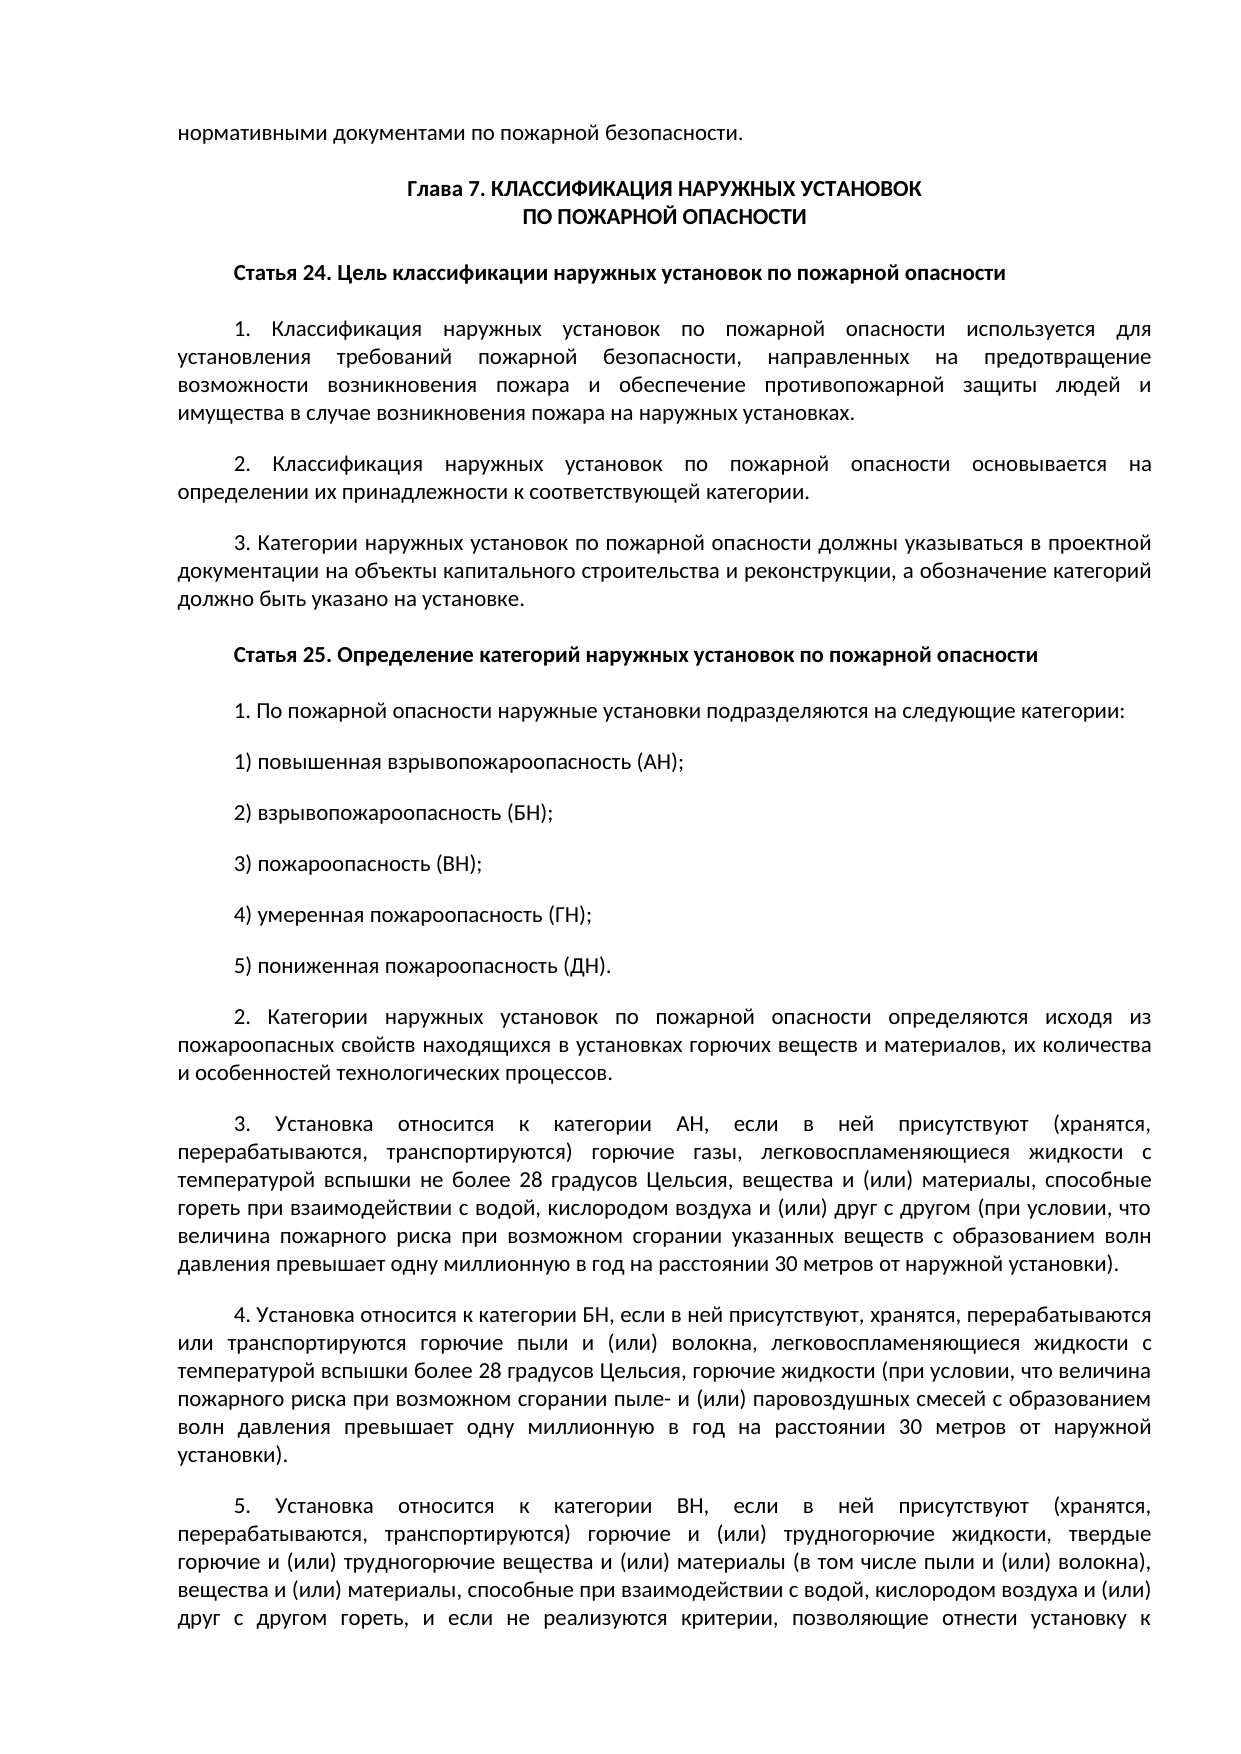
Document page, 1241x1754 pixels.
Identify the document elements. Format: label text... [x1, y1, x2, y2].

title Статья 24. Цель классификации наружных установок по пожарной опасности [177, 258, 1152, 286]
text 3) пожароопасность (ВН); [177, 849, 1152, 877]
text 3. Категории наружных установок по пожарной опасности должны указываться в проектной документации на объекты капитального строительства и реконструкции, а обозначение категорий должно быть указано на установке. [177, 528, 1152, 612]
title Глава 7. КЛАССИФИКАЦИЯ НАРУЖНЫХ УСТАНОВОК [177, 174, 1152, 202]
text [177, 118, 1152, 146]
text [177, 1491, 1152, 1631]
text 2) взрывопожароопасность (БН); [177, 798, 1152, 826]
title ПО ПОЖАРНОЙ ОПАСНОСТИ [177, 202, 1152, 230]
text 4. Установка относится к категории БН, если в ней присутствуют, хранятся, перерабатываются или транспортируются горючие пыли и (или) волокна, легковоспламеняющиеся жидкости с температурой вспышки более 28 градусов Цельсия, горючие жидкости (при условии, что величина пожарного риска при возможном сгорании пыле- и (или) паровоздушных смесей с образованием волн давления превышает одну миллионную в год на расстоянии 30 метров от наружной установки). [177, 1300, 1152, 1468]
text 5) пониженная пожароопасность (ДН). [177, 951, 1152, 979]
text 3. Установка относится к категории АН, если в ней присутствуют (хранятся, перерабатываются, транспортируются) горючие газы, легковоспламеняющиеся жидкости с температурой вспышки не более 28 градусов Цельсия, вещества и (или) материалы, способные гореть при взаимодействии с водой, кислородом воздуха и (или) друг с другом (при условии, что величина пожарного риска при возможном сгорании указанных веществ с образованием волн давления превышает одну миллионную в год на расстоянии 30 метров от наружной установки). [177, 1109, 1152, 1277]
text 2. Категории наружных установок по пожарной опасности определяются исходя из пожароопасных свойств находящихся в установках горючих веществ и материалов, их количества и особенностей технологических процессов. [177, 1002, 1152, 1086]
title Статья 25. Определение категорий наружных установок по пожарной опасности [177, 640, 1152, 668]
text 1. По пожарной опасности наружные установки подразделяются на следующие категории: [177, 696, 1152, 724]
text 2. Классификация наружных установок по пожарной опасности основывается на определении их принадлежности к соответствующей категории. [177, 449, 1152, 505]
text 4) умеренная пожароопасность (ГН); [177, 900, 1152, 928]
text 1. Классификация наружных установок по пожарной опасности используется для установления требований пожарной безопасности, направленных на предотвращение возможности возникновения пожара и обеспечение противопожарной защиты людей и имущества в случае возникновения пожара на наружных установках. [177, 314, 1152, 426]
text 1) повышенная взрывопожароопасность (АН); [177, 747, 1152, 775]
